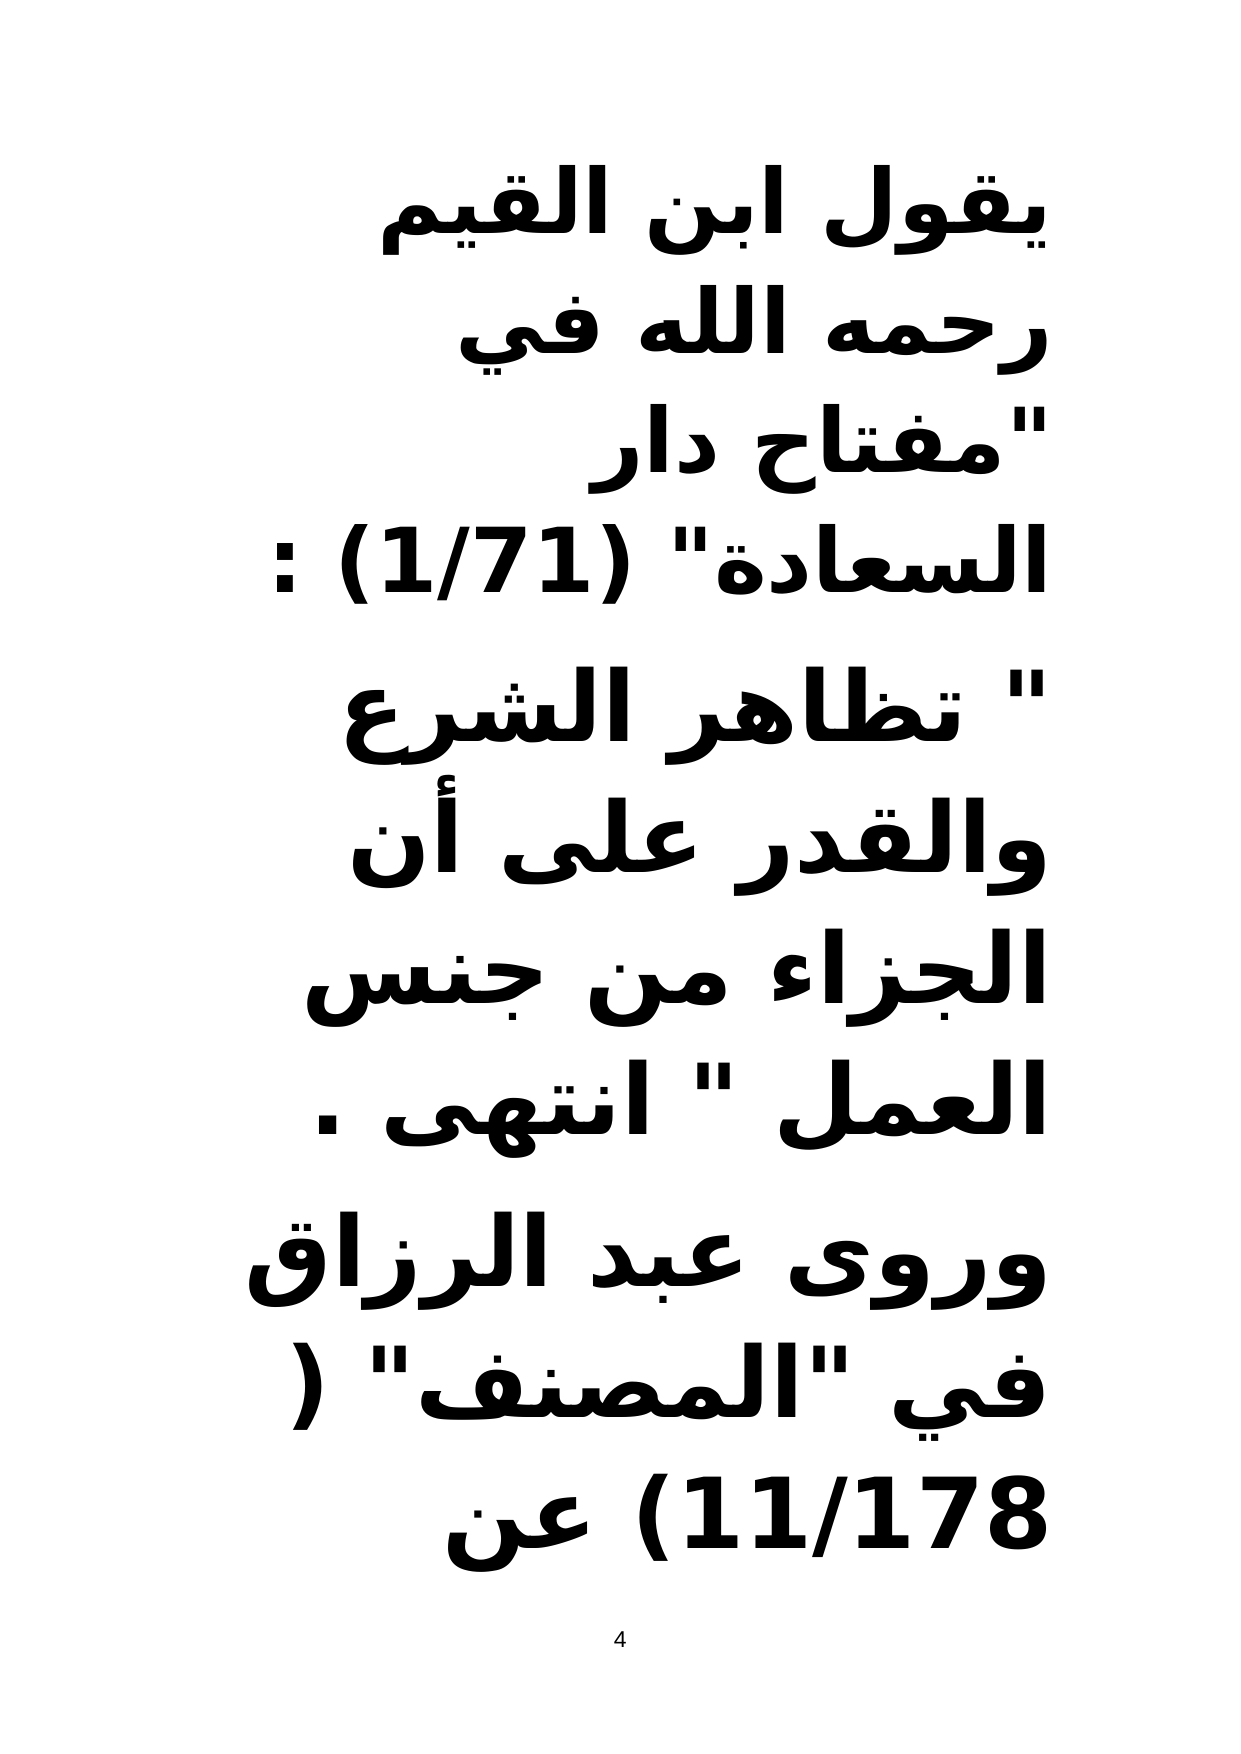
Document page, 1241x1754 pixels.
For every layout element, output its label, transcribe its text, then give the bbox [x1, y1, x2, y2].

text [187, 1195, 1053, 1571]
text " تظاهر الشرع والقدر على أن الجزاء من جنس العمل " انتهى . [187, 650, 1053, 1157]
text يقول ابن القيم رحمه الله في "مفتاح دار السعادة" (1/71) : [187, 150, 1053, 614]
